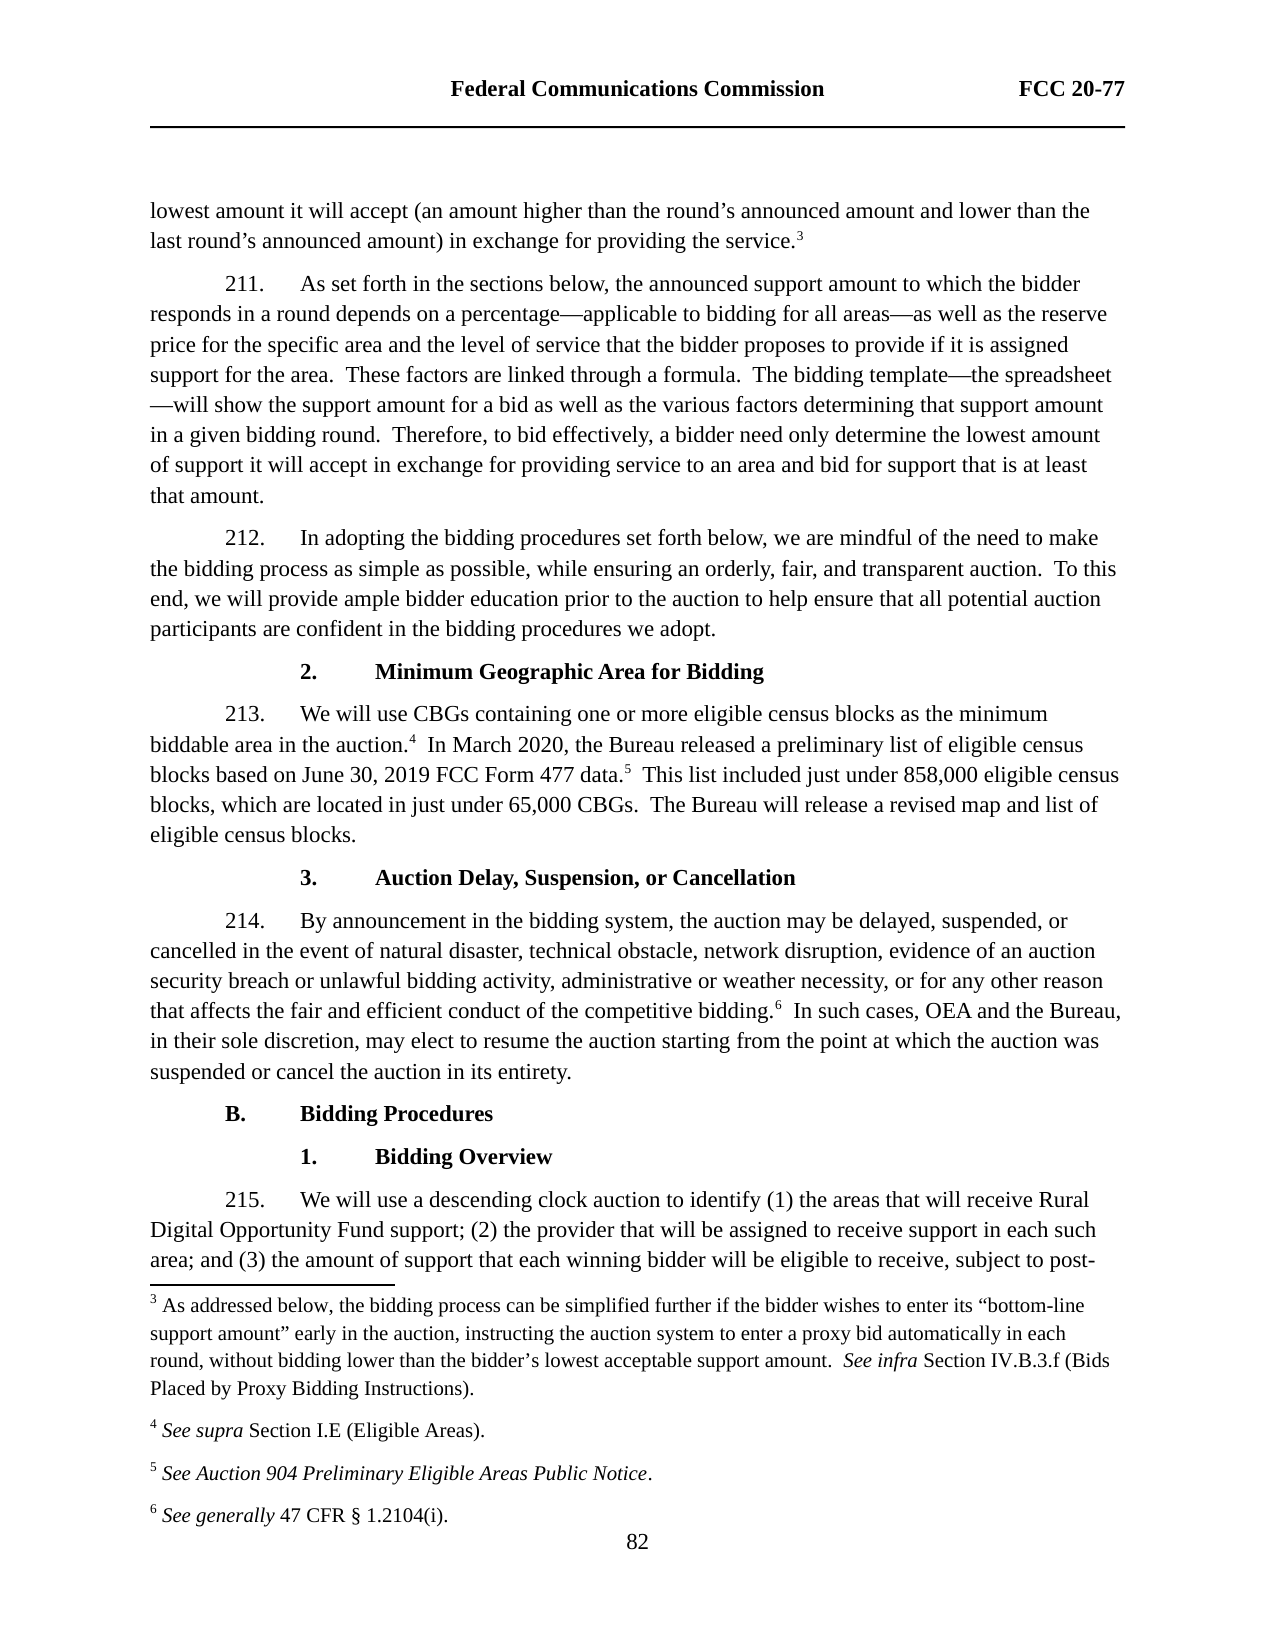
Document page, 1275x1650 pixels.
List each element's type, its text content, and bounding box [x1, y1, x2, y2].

text In adopting the bidding procedures set forth below, we are mindful of the need to make the bidding process as simple as possible, while ensuring an orderly, fair, and transparent auction. To this end, we will provide ample bidder education prior to the auction to help ensure that all potential auction participants are confident in the bidding procedures we adopt. [150, 524, 1125, 641]
subtitle Bidding Procedures [225, 1100, 1125, 1127]
subtitle Minimum Geographic Area for Bidding [300, 658, 1125, 684]
subtitle Auction Delay, Suspension, or Cancellation [300, 864, 1125, 890]
text By announcement in the bidding system, the auction may be delayed, suspended, or cancelled in the event of natural disaster, technical obstacle, network disruption, evidence of an auction security breach or unlawful bidding activity, administrative or weather necessity, or for any other reason that affects the fair and efficient conduct of the competitive bidding. In such cases, OEA and the Bureau, in their sole discretion, may elect to resume the auction starting from the point at which the auction was suspended or cancel the auction in its entirety. [150, 907, 1125, 1084]
subtitle Bidding Overview [300, 1143, 1125, 1169]
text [150, 1186, 1125, 1273]
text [150, 197, 1125, 254]
text As set forth in the sections below, the announced support amount to which the bidder responds in a round depends on a percentage—applicable to bidding for all areas—as well as the reserve price for the specific area and the level of service that the bidder proposes to provide if it is assigned support for the area. These factors are linked through a formula. The bidding template—the spreadsheet—will show the support amount for a bid as well as the various factors determining that support amount in a given bidding round. Therefore, to bid effectively, a bidder need only determine the lowest amount of support it will accept in exchange for providing service to an area and bid for support that is at least that amount. [150, 270, 1125, 508]
text We will use CBGs containing one or more eligible census blocks as the minimum biddable area in the auction. In March 2020, the Bureau released a preliminary list of eligible census blocks based on June 30, 2019 FCC Form 477 data. This list included just under 858,000 eligible census blocks, which are located in just under 65,000 CBGs. The Bureau will release a revised map and list of eligible census blocks. [150, 700, 1125, 848]
